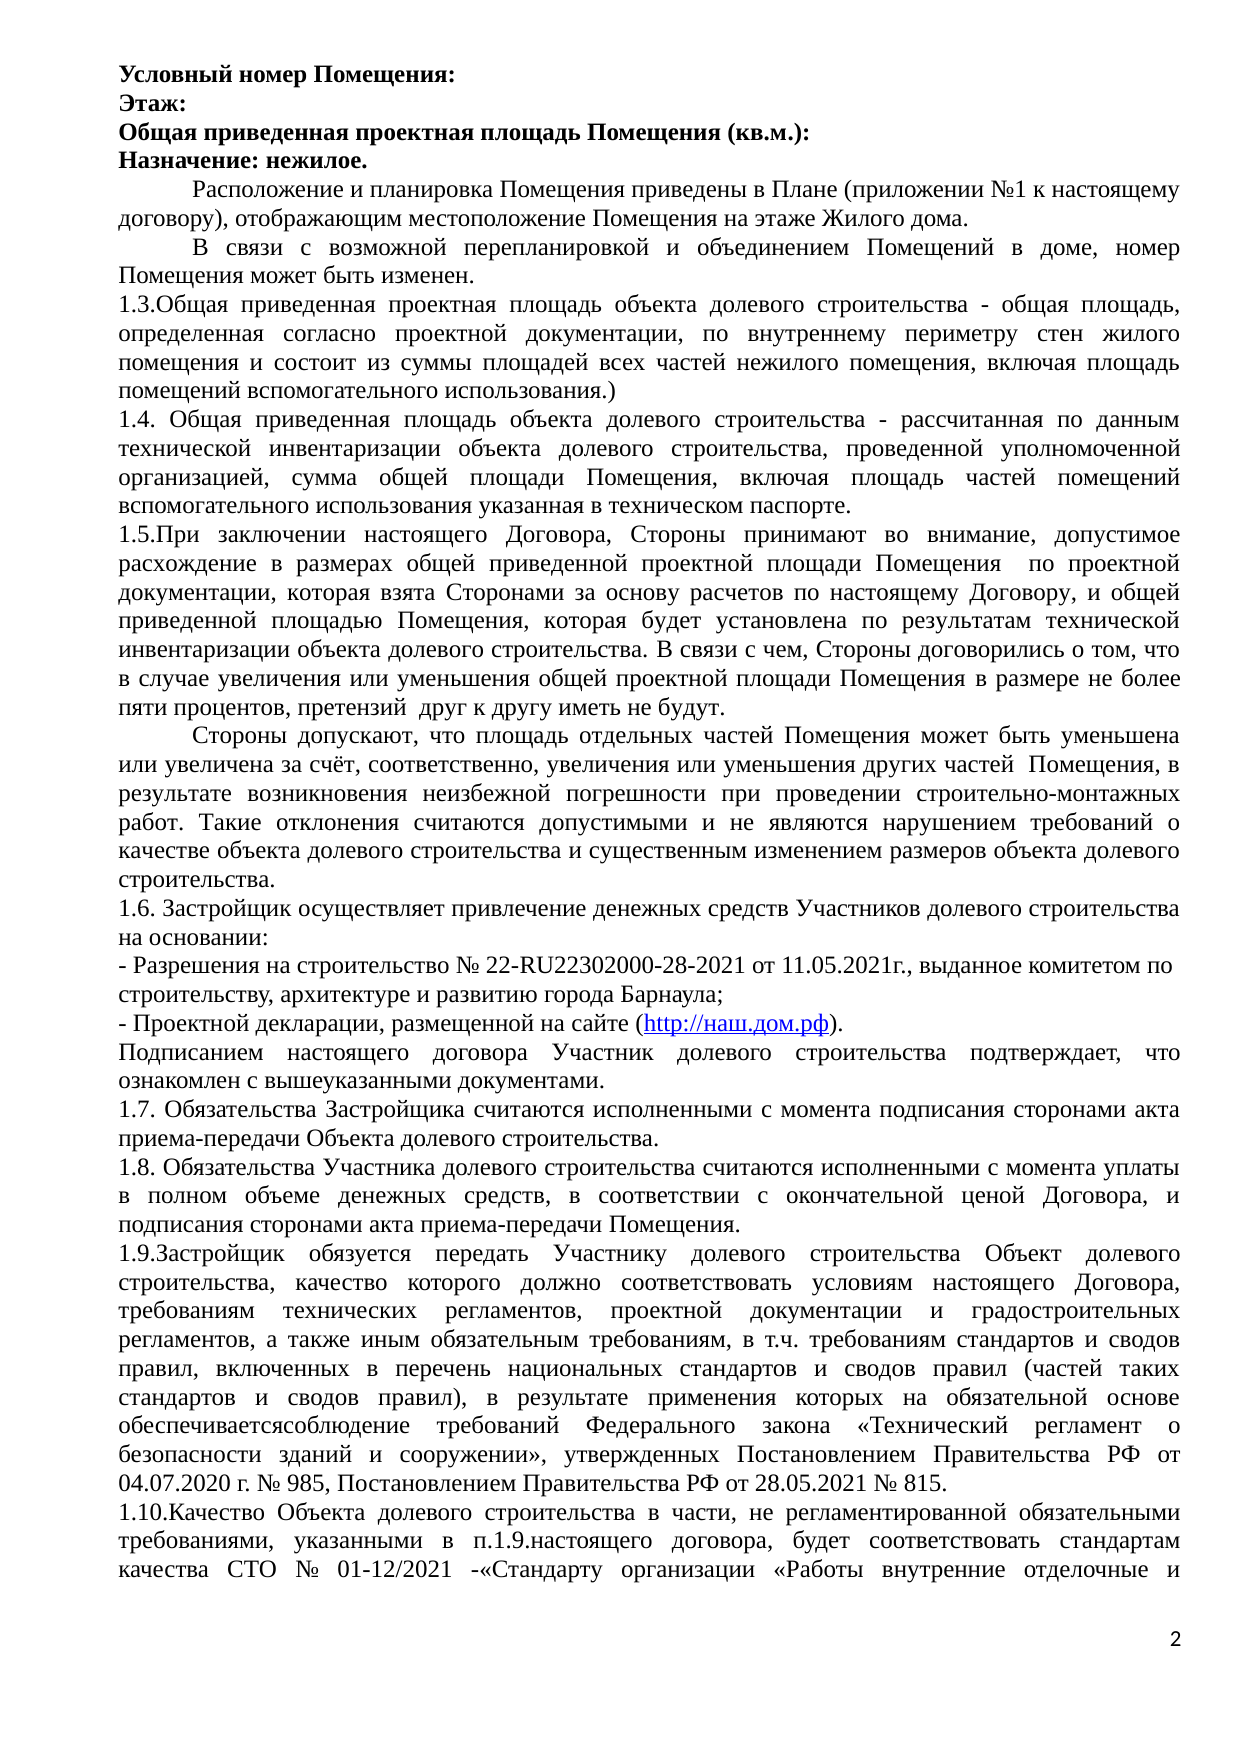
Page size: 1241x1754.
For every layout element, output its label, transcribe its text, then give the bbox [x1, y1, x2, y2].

text 1.4. Общая приведенная площадь объекта долевого строительства - рассчитанная по данным технической инвентаризации объекта долевого строительства, проведенной уполномоченной организацией, сумма общей площади Помещения, включая площадь частей помещений вспомогательного использования указанная в техническом паспорте. [118, 404, 1181, 519]
text Назначение: нежилое. [118, 145, 1181, 174]
text В связи с возможной перепланировкой и объединением Помещений в доме, номер Помещения может быть изменен. [118, 232, 1181, 289]
text 1.3.Общая приведенная проектная площадь объекта долевого строительства - общая площадь, определенная согласно проектной документации, по внутреннему периметру стен жилого помещения и состоит из суммы площадей всех частей нежилого помещения, включая площадь помещений вспомогательного использования.) [118, 289, 1181, 404]
text Этаж: [118, 88, 1181, 117]
text 1.5.При заключении настоящего Договора, Стороны принимают во внимание, допустимое расхождение в размерах общей приведенной проектной площади Помещения по проектной документации, которая взята Сторонами за основу расчетов по настоящему Договору, и общей приведенной площадью Помещения, которая будет установлена по результатам технической инвентаризации объекта долевого строительства. В связи с чем, Стороны договорились о том, что в случае увеличения или уменьшения общей проектной площади Помещения в размере не более пяти процентов, претензий друг к другу иметь не будут. [118, 519, 1181, 720]
text 1.7. Обязательства Застройщика считаются исполненными с момента подписания сторонами акта приема-передачи Объекта долевого строительства. [118, 1094, 1181, 1152]
text - Проектной декларации, размещенной на сайте (http://наш.дом.рф). [118, 1008, 1181, 1037]
text Общая приведенная проектная площадь Помещения (кв.м.): [118, 117, 1181, 145]
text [118, 1497, 1181, 1583]
text 1.9.Застройщик обязуется передать Участнику долевого строительства Объект долевого строительства, качество которого должно соответствовать условиям настоящего Договора, требованиям технических регламентов, проектной документации и градостроительных регламентов, а также иным обязательным требованиям, в т.ч. требованиям стандартов и сводов правил, включенных в перечень национальных стандартов и сводов правил (частей таких стандартов и сводов правил), в результате применения которых на обязательной основе обеспечиваетсясоблюдение требований Федерального закона «Технический регламент о безопасности зданий и сооружении», утвержденных Постановлением Правительства РФ от 04.07.2020 г. № 985, Постановлением Правительства РФ от 28.05.2021 № 815. [118, 1238, 1181, 1497]
text - Разрешения на строительство № 22-RU22302000-28-2021 от 11.05.2021г., выданное комитетом по строительству, архитектуре и развитию города Барнаула; [118, 950, 1181, 1008]
text 1.8. Обязательства Участника долевого строительства считаются исполненными с момента уплаты в полном объеме денежных средств, в соответствии с окончательной ценой Договора, и подписания сторонами акта приема-передачи Помещения. [118, 1152, 1181, 1238]
text Подписанием настоящего договора Участник долевого строительства подтверждает, что ознакомлен с вышеуказанными документами. [118, 1037, 1181, 1094]
text Расположение и планировка Помещения приведены в Плане (приложении №1 к настоящему договору), отображающим местоположение Помещения на этаже Жилого дома. [118, 174, 1181, 232]
text Условный номер Помещения: [118, 59, 1181, 88]
text Стороны допускают, что площадь отдельных частей Помещения может быть уменьшена или увеличена за счёт, соответственно, увеличения или уменьшения других частей Помещения, в результате возникновения неизбежной погрешности при проведении строительно-монтажных работ. Такие отклонения считаются допустимыми и не являются нарушением требований о качестве объекта долевого строительства и существенным изменением размеров объекта долевого строительства. [118, 720, 1181, 893]
text 1.6. Застройщик осуществляет привлечение денежных средств Участников долевого строительства на основании: [118, 893, 1181, 950]
